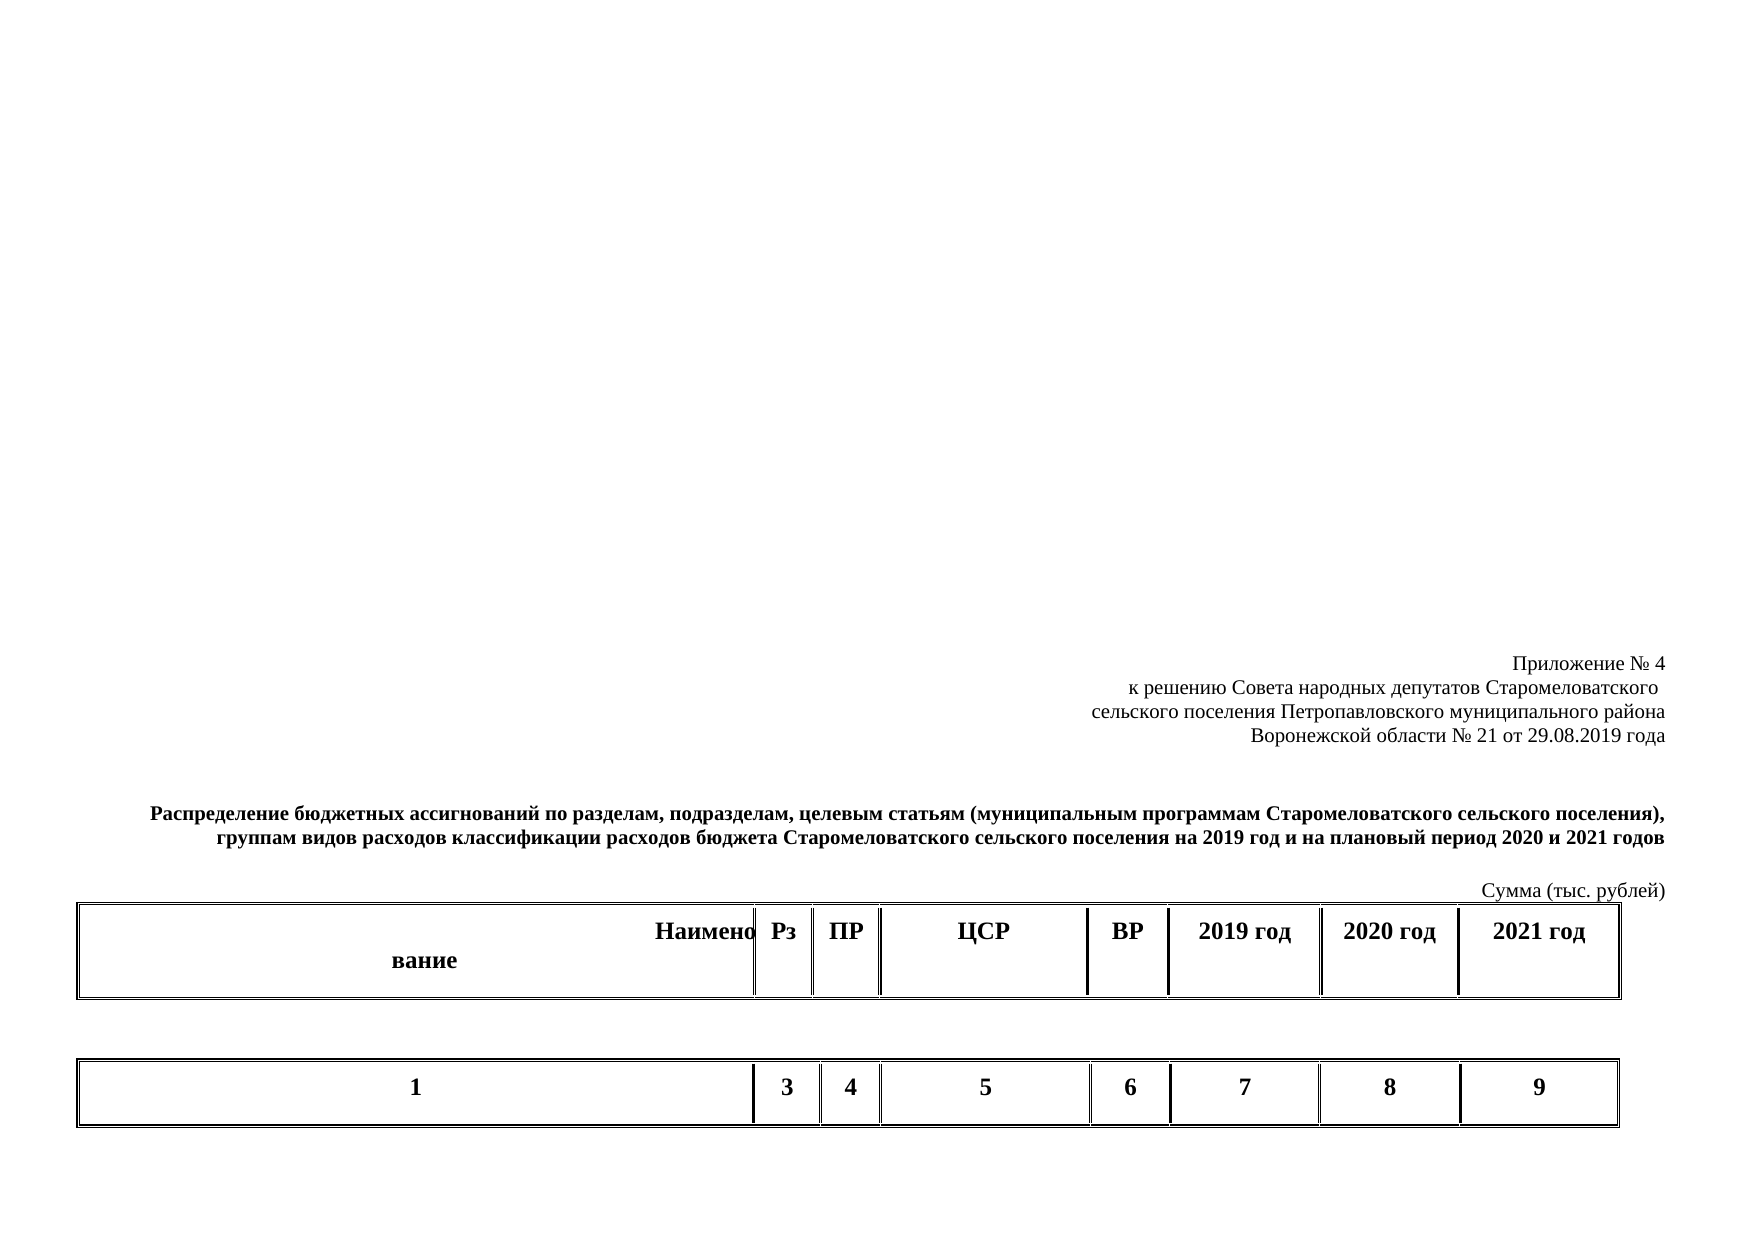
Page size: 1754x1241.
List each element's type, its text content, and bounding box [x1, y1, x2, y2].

table_header 2021 год [1458, 905, 1618, 997]
table_header 2019 год [1168, 903, 1321, 997]
text Приложение № 4 [89, 651, 1665, 675]
table_header 5 [881, 1062, 1091, 1124]
text к решению Совета народных депутатов Старомеловатского [89, 675, 1754, 699]
table_header Рз [755, 905, 812, 997]
text Сумма (тыс. рублей) [89, 878, 1665, 902]
table_header ПР [813, 903, 880, 997]
table_header 4 [821, 1062, 881, 1124]
table_header 6 [1091, 1060, 1170, 1124]
text Распределение бюджетных ассигнований по разделам, подразделам, целевым статьям (муниципальным программам Старомеловатского сельского поселения), группам видов расходов классификации расходов бюджета Старомеловатского сельского поселения на 2019 год и на плановый период 2020 и 2021 годов [89, 801, 1665, 849]
table_header Наименование [80, 905, 754, 997]
table_header ВР [1087, 903, 1168, 997]
table_header 9 [1460, 1062, 1617, 1124]
table_header 3 [753, 1062, 821, 1124]
table_header 8 [1320, 1060, 1460, 1124]
table_header 7 [1170, 1062, 1319, 1124]
text Воронежской области № 21 от 29.08.2019 года [118, 723, 1665, 747]
table_header 1 [80, 1062, 753, 1124]
text сельского поселения Петропавловского муниципального района [118, 699, 1665, 723]
table_header 2020 год [1321, 903, 1458, 997]
table_header ЦСР [880, 905, 1087, 997]
